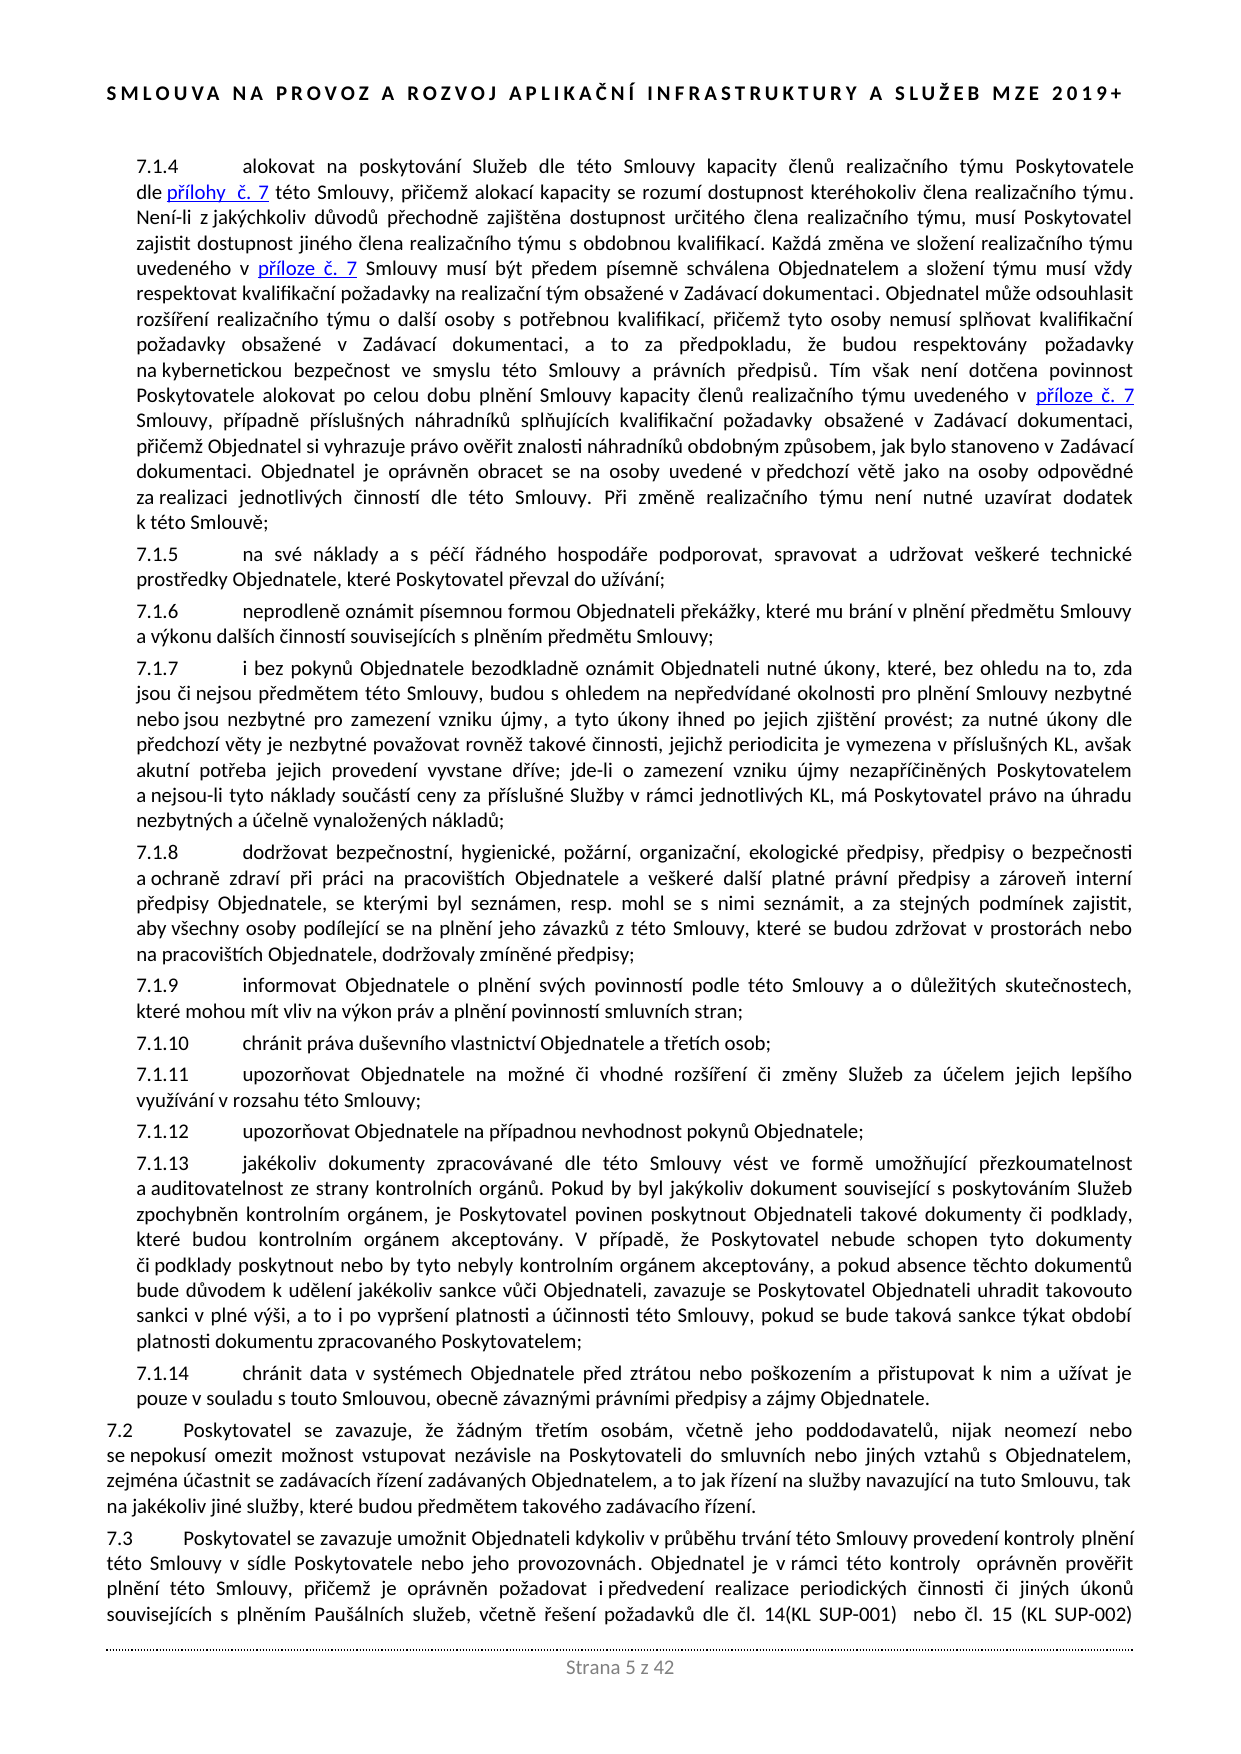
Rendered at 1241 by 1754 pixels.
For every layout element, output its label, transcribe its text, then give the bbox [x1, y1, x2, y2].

list na své náklady a s péčí řádného hospodáře podporovat, spravovat a udržovat veškeré technické prostředky Objednatele, které Poskytovatel převzal do užívání; [136, 541, 1134, 592]
list chránit data v systémech Objednatele před ztrátou nebo poškozením a přistupovat k nim a užívat je pouze v souladu s touto Smlouvou, obecně závaznými právními předpisy a zájmy Objednatele. [136, 1360, 1134, 1411]
list upozorňovat Objednatele na možné či vhodné rozšíření či změny Služeb za účelem jejich lepšího využívání v rozsahu této Smlouvy; [136, 1061, 1134, 1112]
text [106, 1525, 1134, 1626]
list dodržovat bezpečnostní, hygienické, požární, organizační, ekologické předpisy, předpisy o bezpečnosti a ochraně zdraví při práci na pracovištích Objednatele a veškeré další platné právní předpisy a zároveň interní předpisy Objednatele, se kterými byl seznámen, resp. mohl se s nimi seznámit, a za stejných podmínek zajistit, aby všechny osoby podílející se na plnění jeho závazků z této Smlouvy, které se budou zdržovat v prostorách nebo na pracovištích Objednatele, dodržovaly zmíněné předpisy; [136, 839, 1134, 966]
list chránit práva duševního vlastnictví Objednatele a třetích osob; [136, 1030, 1134, 1055]
text Poskytovatel se zavazuje, že žádným třetím osobám, včetně jeho poddodavatelů, nijak neomezí nebo se nepokusí omezit možnost vstupovat nezávisle na Poskytovateli do smluvních nebo jiných vztahů s Objednatelem, zejména účastnit se zadávacích řízení zadávaných Objednatelem, a to jak řízení na služby navazující na tuto Smlouvu, tak na jakékoliv jiné služby, které budou předmětem takového zadávacího řízení. [106, 1417, 1134, 1518]
list neprodleně oznámit písemnou formou Objednateli překážky, které mu brání v plnění předmětu Smlouvy a výkonu dalších činností souvisejících s plněním předmětu Smlouvy; [136, 598, 1134, 649]
list jakékoliv dokumenty zpracovávané dle této Smlouvy vést ve formě umožňující přezkoumatelnost a auditovatelnost ze strany kontrolních orgánů. Pokud by byl jakýkoliv dokument související s poskytováním Služeb zpochybněn kontrolním orgánem, je Poskytovatel povinen poskytnout Objednateli takové dokumenty či podklady, které budou kontrolním orgánem akceptovány. V případě, že Poskytovatel nebude schopen tyto dokumenty či podklady poskytnout nebo by tyto nebyly kontrolním orgánem akceptovány, a pokud absence těchto dokumentů bude důvodem k udělení jakékoliv sankce vůči Objednateli, zavazuje se Poskytovatel Objednateli uhradit takovouto sankci v plné výši, a to i po vypršení platnosti a účinnosti této Smlouvy, pokud se bude taková sankce týkat období platnosti dokumentu zpracovaného Poskytovatelem; [136, 1150, 1134, 1353]
list informovat Objednatele o plnění svých povinností podle této Smlouvy a o důležitých skutečnostech, které mohou mít vliv na výkon práv a plnění povinností smluvních stran; [136, 973, 1134, 1023]
list alokovat na poskytování Služeb dle této Smlouvy kapacity členů realizačního týmu Poskytovatele dle přílohy č. 7 této Smlouvy, přičemž alokací kapacity se rozumí dostupnost kteréhokoliv člena realizačního týmu. Není-li z jakýchkoliv důvodů přechodně zajištěna dostupnost určitého člena realizačního týmu, musí Poskytovatel zajistit dostupnost jiného člena realizačního týmu s obdobnou kvalifikací. Každá změna ve složení realizačního týmu uvedeného v příloze č. 7 Smlouvy musí být předem písemně schválena Objednatelem a složení týmu musí vždy respektovat kvalifikační požadavky na realizační tým obsažené v Zadávací dokumentaci. Objednatel může odsouhlasit rozšíření realizačního týmu o další osoby s potřebnou kvalifikací, přičemž tyto osoby nemusí splňovat kvalifikační požadavky obsažené v Zadávací dokumentaci, a to za předpokladu, že budou respektovány požadavky na kybernetickou bezpečnost ve smyslu této Smlouvy a právních předpisů. Tím však není dotčena povinnost Poskytovatele alokovat po celou dobu plnění Smlouvy kapacity členů realizačního týmu uvedeného v příloze č. 7 Smlouvy, případně příslušných náhradníků splňujících kvalifikační požadavky obsažené v Zadávací dokumentaci, přičemž Objednatel si vyhrazuje právo ověřit znalosti náhradníků obdobným způsobem, jak bylo stanoveno v Zadávací dokumentaci. Objednatel je oprávněn obracet se na osoby uvedené v předchozí větě jako na osoby odpovědné za realizaci jednotlivých činností dle této Smlouvy. Při změně realizačního týmu není nutné uzavírat dodatek k této Smlouvě; [136, 153, 1134, 535]
list i bez pokynů Objednatele bezodkladně oznámit Objednateli nutné úkony, které, bez ohledu na to, zda jsou či nejsou předmětem této Smlouvy, budou s ohledem na nepředvídané okolnosti pro plnění Smlouvy nezbytné nebo jsou nezbytné pro zamezení vzniku újmy, a tyto úkony ihned po jejich zjištění provést; za nutné úkony dle předchozí věty je nezbytné považovat rovněž takové činnosti, jejichž periodicita je vymezena v příslušných KL, avšak akutní potřeba jejich provedení vyvstane dříve; jde-li o zamezení vzniku újmy nezapříčiněných Poskytovatelem a nejsou-li tyto náklady součástí ceny za příslušné Služby v rámci jednotlivých KL, má Poskytovatel právo na úhradu nezbytných a účelně vynaložených nákladů; [136, 655, 1134, 833]
list upozorňovat Objednatele na případnou nevhodnost pokynů Objednatele; [136, 1118, 1134, 1144]
